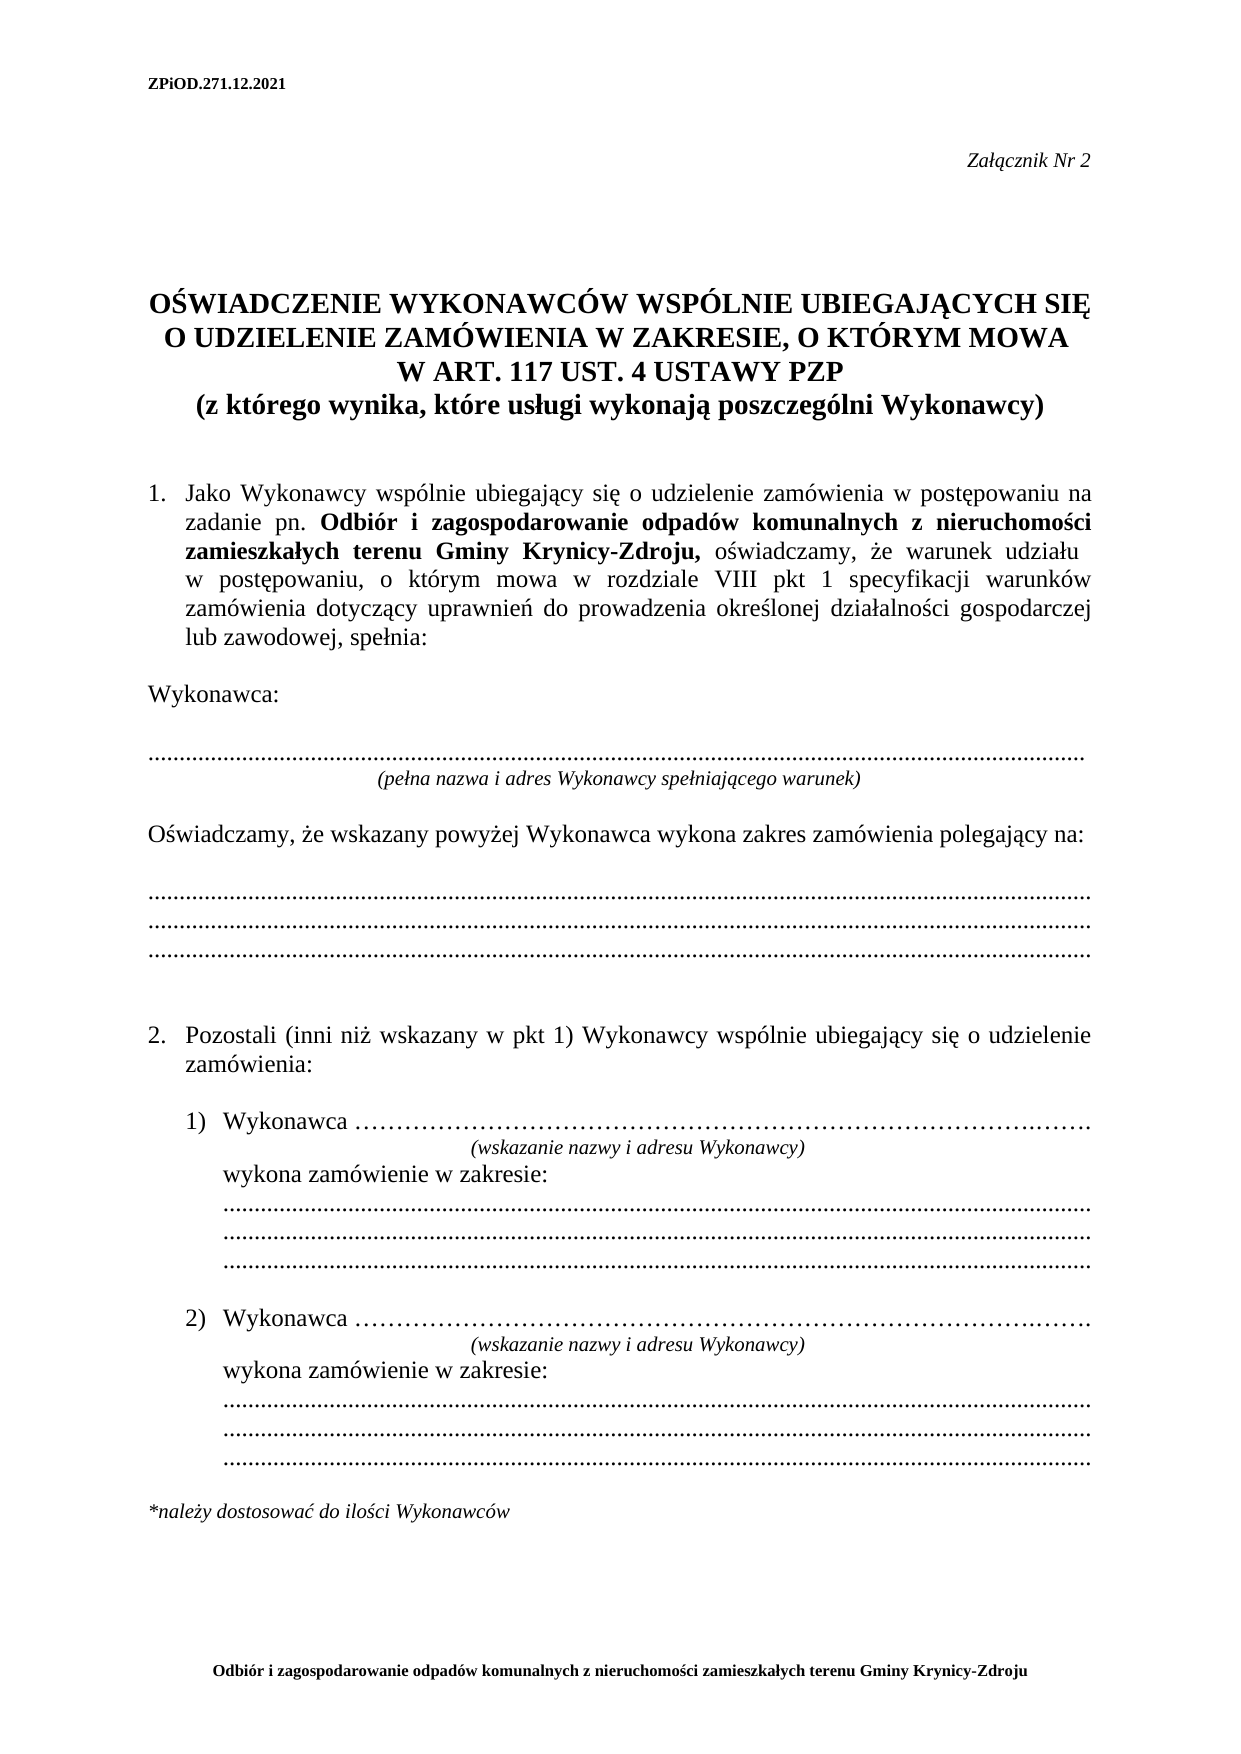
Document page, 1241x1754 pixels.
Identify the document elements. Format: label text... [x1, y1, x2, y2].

list Jako Wykonawcy wspólnie ubiegający się o udzielenie zamówienia w postępowaniu na zadanie pn. Odbiór i zagospodarowanie odpadów komunalnych z nieruchomości zamieszkałych terenu Gminy Krynicy-Zdroju, oświadczamy, że warunek udziału w postępowaniu, o którym mowa w rozdziale VIII pkt 1 specyfikacji warunków zamówienia dotyczący uprawnień do prowadzenia określonej działalności gospodarczej lub zawodowej, spełnia: [148, 478, 1093, 651]
text (wskazanie nazwy i adresu Wykonawcy) [185, 1331, 1093, 1356]
text (z którego wynika, które usługi wykonają poszczególni Wykonawcy) [148, 387, 1093, 421]
list Pozostali (inni niż wskazany w pkt 1) Wykonawcy wspólnie ubiegający się o udzielenie zamówienia: [148, 1020, 1093, 1077]
list ........................................................................................................................................... [223, 1188, 1093, 1216]
list ........................................................................................................................................... [223, 1216, 1093, 1245]
text ....................................................................................................................................................... [148, 934, 1093, 962]
list Wykonawca ……………………………………………………………………….……. [185, 1106, 1093, 1135]
list wykona zamówienie w zakresie: [223, 1356, 1093, 1384]
list wykona zamówienie w zakresie: [223, 1159, 1093, 1188]
list ........................................................................................................................................... [223, 1245, 1093, 1274]
text ....................................................................................................................................................... [148, 905, 1093, 934]
list ........................................................................................................................................... [223, 1384, 1093, 1413]
list ........................................................................................................................................... [223, 1442, 1093, 1471]
list ........................................................................................................................................... [223, 1413, 1093, 1442]
text ....................................................................................................................................................... [148, 876, 1093, 905]
text Oświadczamy, że wskazany powyżej Wykonawca wykona zakres zamówienia polegający na: [148, 819, 1093, 847]
text (pełna nazwa i adres Wykonawcy spełniającego warunek) [148, 766, 1093, 790]
text ...................................................................................................................................................... [148, 737, 1093, 766]
text OŚWIADCZENIE WYKONAWCÓW WSPÓLNIE UBIEGAJĄCYCH SIĘ O UDZIELENIE ZAMÓWIENIA W ZAKRESIE, O KTÓRYM MOWA W ART. 117 UST. 4 USTAWY PZP [148, 287, 1093, 387]
list Wykonawca ……………………………………………………………………….……. [185, 1303, 1093, 1331]
text Wykonawca: [148, 679, 1093, 708]
text Załącznik Nr 2 [148, 148, 1093, 172]
text *należy dostosować do ilości Wykonawców [148, 1499, 1093, 1523]
text (wskazanie nazwy i adresu Wykonawcy) [185, 1135, 1093, 1159]
